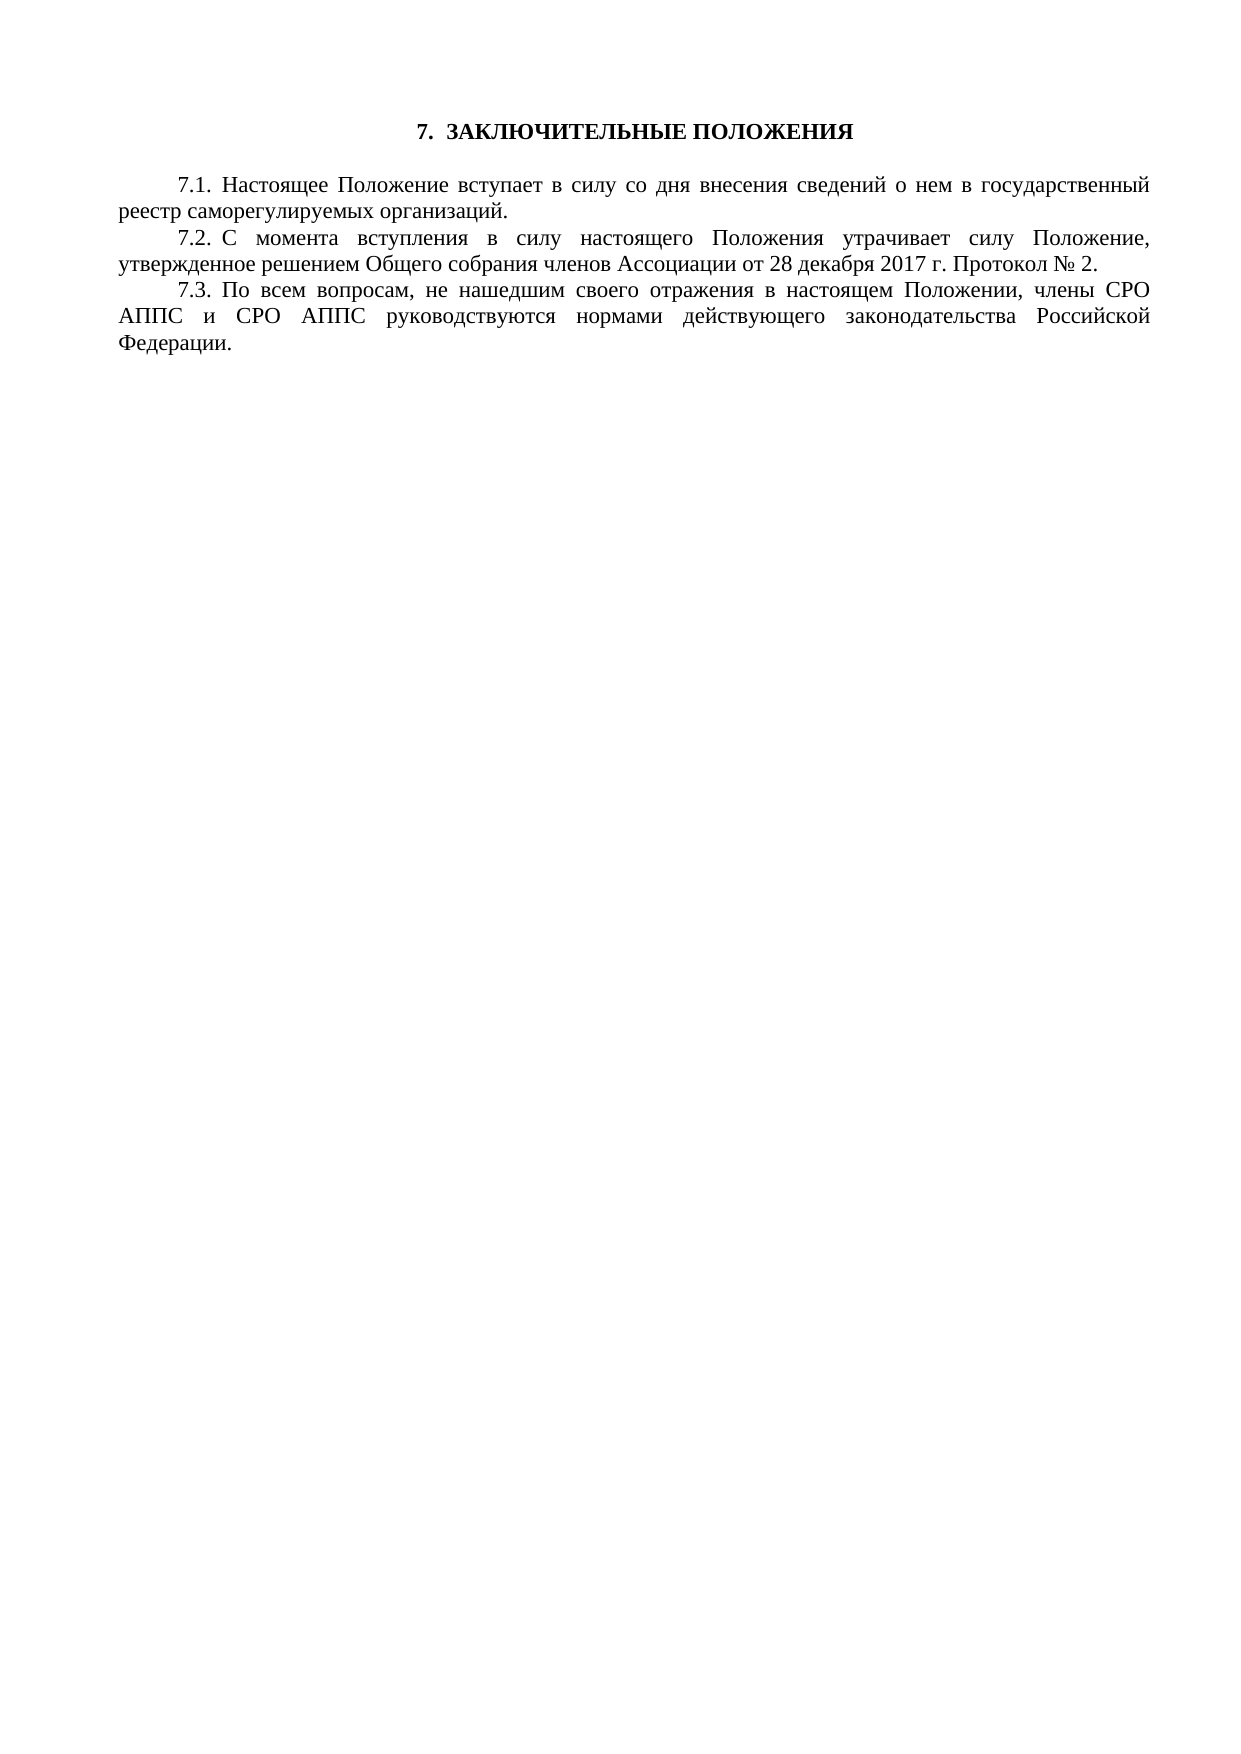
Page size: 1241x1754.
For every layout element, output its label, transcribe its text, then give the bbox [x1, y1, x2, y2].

list ЗАКЛЮЧИТЕЛЬНЫЕ ПОЛОЖЕНИЯ [118, 118, 1152, 144]
list С момента вступления в силу настоящего Положения утрачивает силу Положение, утвержденное решением Общего собрания членов Ассоциации от 28 декабря 2017 г. Протокол № 2. [118, 223, 1152, 276]
list По всем вопросам, не нашедшим своего отражения в настоящем Положении, члены СРО АППС и СРО АППС руководствуются нормами действующего законодательства Российской Федерации. [118, 276, 1152, 355]
list Настоящее Положение вступает в силу со дня внесения сведений о нем в государственный реестр саморегулируемых организаций. [118, 171, 1152, 223]
